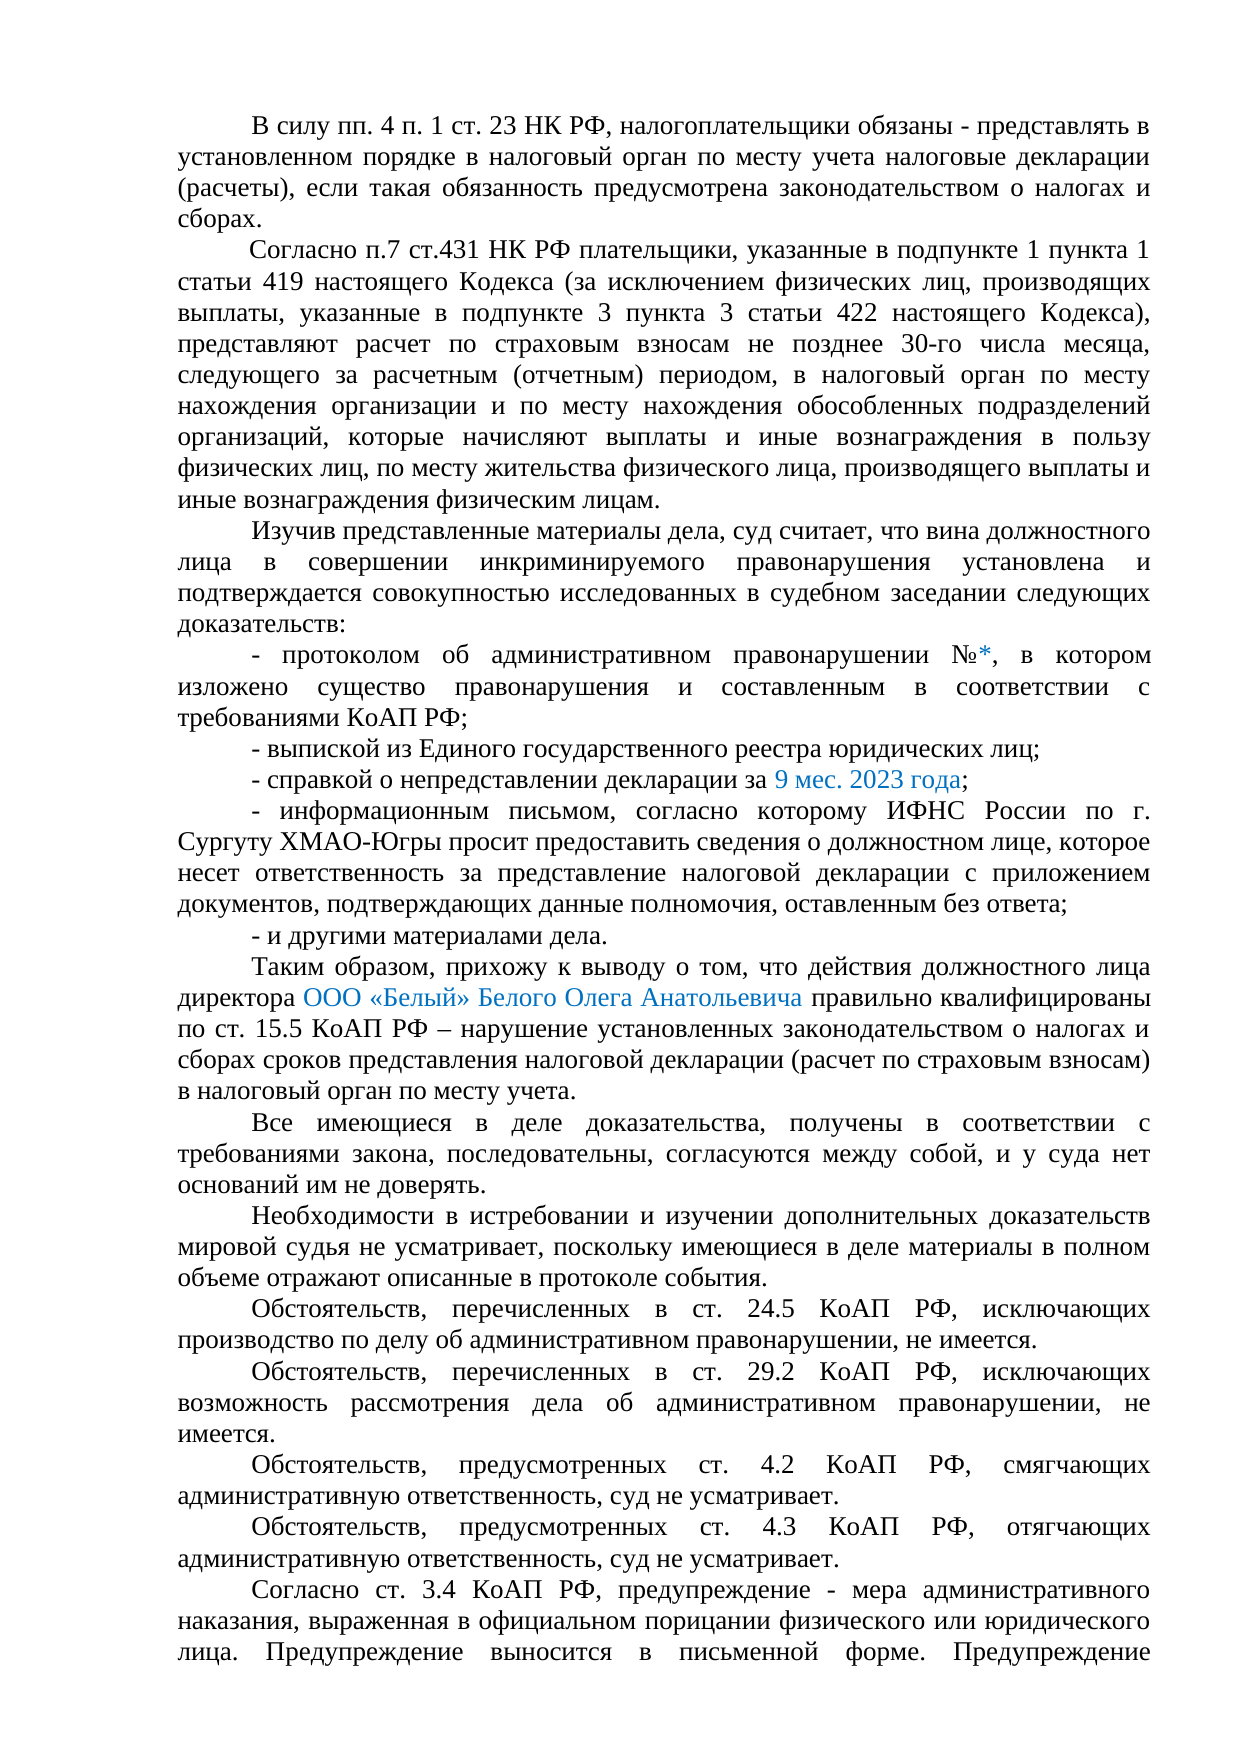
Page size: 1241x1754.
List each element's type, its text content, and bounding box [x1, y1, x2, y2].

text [177, 1573, 1152, 1666]
text Все имеющиеся в деле доказательства, получены в соответствии с требованиями закона, последовательны, согласуются между собой, и у суда нет оснований им не доверять. [177, 1106, 1152, 1199]
text Согласно п.7 ст.431 НК РФ плательщики, указанные в подпункте 1 пункта 1 статьи 419 настоящего Кодекса (за исключением физических лиц, производящих выплаты, указанные в подпункте 3 пункта 3 статьи 422 настоящего Кодекса), представляют расчет по страховым взносам не позднее 30-го числа месяца, следующего за расчетным (отчетным) периодом, в налоговый орган по месту нахождения организации и по месту нахождения обособленных подразделений организаций, которые начисляют выплаты и иные вознаграждения в пользу физических лиц, по месту жительства физического лица, производящего выплаты и иные вознаграждения физическим лицам. [177, 233, 1152, 514]
text Необходимости в истребовании и изучении дополнительных доказательств мировой судья не усматривает, поскольку имеющиеся в деле материалы в полном объеме отражают описанные в протоколе события. [177, 1199, 1152, 1292]
text В силу пп. 4 п. 1 ст. 23 НК РФ, налогоплательщики обязаны - представлять в установленном порядке в налоговый орган по месту учета налоговые декларации (расчеты), если такая обязанность предусмотрена законодательством о налогах и сборах. [177, 109, 1152, 233]
text Таким образом, прихожу к выводу о том, что действия должностного лица директора ООО «Белый» Белого Олега Анатольевича правильно квалифицированы по ст. 15.5 КоАП РФ – нарушение установленных законодательством о налогах и сборах сроков представления налоговой декларации (расчет по страховым взносам) в налоговый орган по месту учета. [177, 950, 1152, 1106]
text Обстоятельств, перечисленных в ст. 29.2 КоАП РФ, исключающих возможность рассмотрения дела об административном правонарушении, не имеется. [177, 1355, 1152, 1448]
text Обстоятельств, предусмотренных ст. 4.2 КоАП РФ, смягчающих административную ответственность, суд не усматривает. [177, 1448, 1152, 1511]
text - и другими материалами дела. [177, 919, 1152, 950]
text - протоколом об административном правонарушении №*, в котором изложено существо правонарушения и составленным в соответствии с требованиями КоАП РФ; [177, 638, 1152, 732]
text - информационным письмом, согласно которому ИФНС России по г. Сургуту ХМАО-Югры просит предоставить сведения о должностном лице, которое несет ответственность за представление налоговой декларации с приложением документов, подтверждающих данные полномочия, оставленным без ответа; [177, 794, 1152, 919]
text Изучив представленные материалы дела, суд считает, что вина должностного лица в совершении инкриминируемого правонарушения установлена и подтверждается совокупностью исследованных в судебном заседании следующих доказательств: [177, 514, 1152, 638]
text - справкой о непредставлении декларации за 9 мес. 2023 года; [177, 763, 1152, 794]
text Обстоятельств, предусмотренных ст. 4.3 КоАП РФ, отягчающих административную ответственность, суд не усматривает. [177, 1511, 1152, 1573]
text Обстоятельств, перечисленных в ст. 24.5 КоАП РФ, исключающих производство по делу об административном правонарушении, не имеется. [177, 1292, 1152, 1355]
text - выпиской из Единого государственного реестра юридических лиц; [177, 732, 1152, 763]
